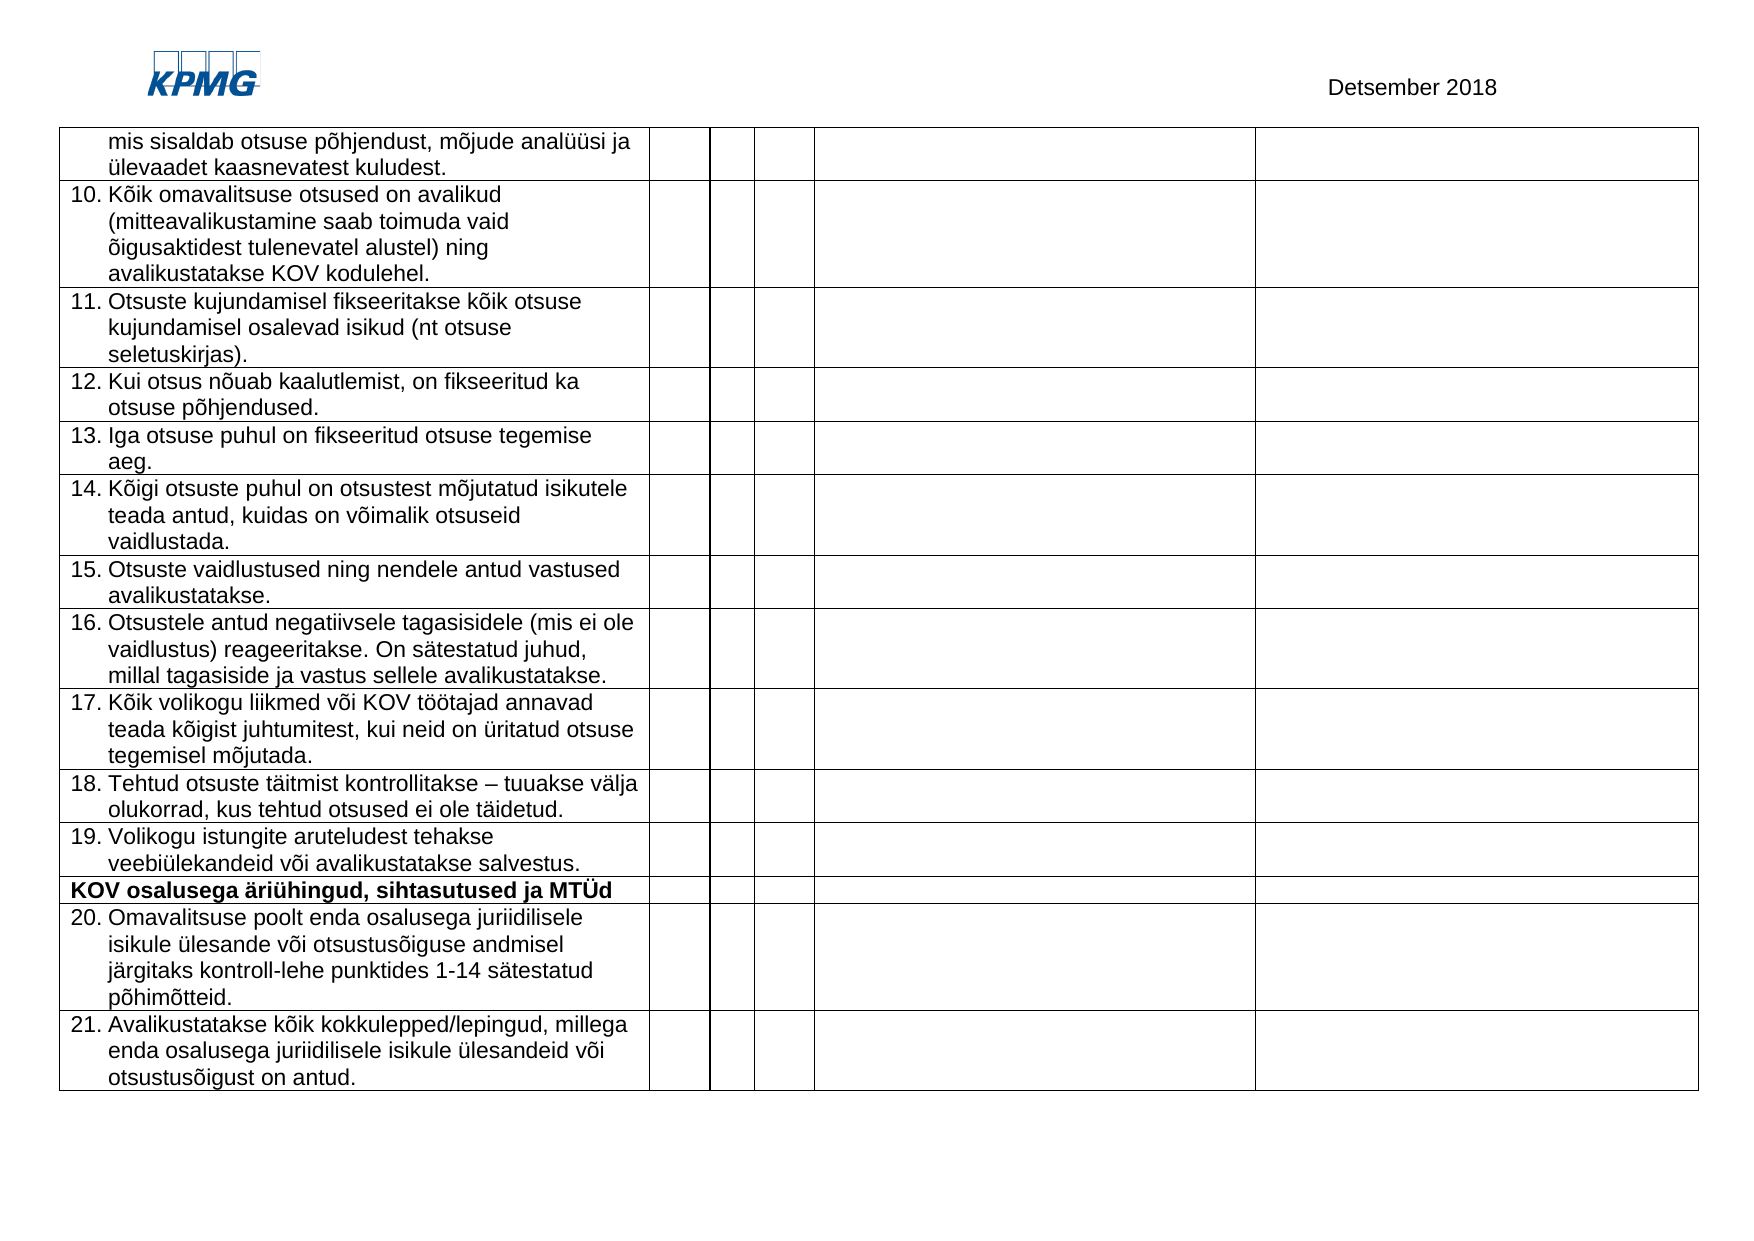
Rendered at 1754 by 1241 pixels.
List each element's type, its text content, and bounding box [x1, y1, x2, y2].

table_cell [650, 770, 709, 822]
table_cell [711, 475, 754, 554]
table_cell [1256, 368, 1698, 421]
table_cell [711, 181, 754, 287]
table_cell [711, 877, 754, 903]
table_cell [650, 609, 709, 688]
table_cell [755, 823, 814, 876]
table_cell [650, 1011, 709, 1090]
table_cell [815, 128, 1255, 180]
table_cell [815, 422, 1255, 474]
table_cell [650, 556, 709, 608]
table_cell [755, 422, 814, 474]
table_cell Iga otsuse puhul on fikseeritud otsuse tegemise aeg. [60, 422, 649, 474]
table_cell [815, 877, 1255, 903]
table_cell [711, 556, 754, 608]
table_cell [650, 877, 709, 903]
table_cell [1256, 877, 1698, 903]
table_cell [650, 823, 709, 876]
table_cell [711, 288, 754, 367]
table_cell [755, 877, 814, 903]
table_cell [711, 770, 754, 822]
table_cell [755, 689, 814, 768]
table_cell [815, 823, 1255, 876]
table_cell [1256, 475, 1698, 554]
table_cell [755, 1011, 814, 1090]
table_cell [711, 689, 754, 768]
table_cell [1256, 904, 1698, 1010]
table_cell [1256, 689, 1698, 768]
table_cell Tehtud otsuste täitmist kontrollitakse – tuuakse välja olukorrad, kus tehtud otsused ei ole täidetud. [60, 770, 649, 822]
table_cell [755, 475, 814, 554]
table_cell [1256, 556, 1698, 608]
table_cell Kui otsus nõuab kaalutlemist, on fikseeritud ka otsuse põhjendused. [60, 368, 649, 421]
table_cell [650, 128, 709, 180]
table_cell [1256, 1011, 1698, 1090]
table_cell Otsuste vaidlustused ning nendele antud vastused avalikustatakse. [60, 556, 649, 608]
table_cell [1256, 823, 1698, 876]
table_cell [711, 823, 754, 876]
table_cell [755, 181, 814, 287]
table_cell [650, 288, 709, 367]
table_cell [1256, 288, 1698, 367]
table_cell Omavalitsuse poolt enda osalusega juriidilisele isikule ülesande või otsustusõiguse andmisel järgitaks kontroll-lehe punktides 1-14 sätestatud põhimõtteid. [60, 904, 649, 1010]
table_cell [755, 556, 814, 608]
table_cell [711, 609, 754, 688]
table_cell [815, 181, 1255, 287]
table_cell [650, 368, 709, 421]
table_cell [1256, 609, 1698, 688]
table_cell [755, 288, 814, 367]
table_cell [650, 475, 709, 554]
table_cell [755, 368, 814, 421]
table_cell Otsuste kujundamisel fikseeritakse kõik otsuse kujundamisel osalevad isikud (nt otsuse seletuskirjas). [60, 288, 649, 367]
table_cell Otsustele antud negatiivsele tagasisidele (mis ei ole vaidlustus) reageeritakse. On sätestatud juhud, millal tagasiside ja vastus sellele avalikustatakse. [60, 609, 649, 688]
table_cell [815, 904, 1255, 1010]
table_cell [1256, 128, 1698, 180]
table_cell [755, 609, 814, 688]
table_cell [1256, 770, 1698, 822]
table_cell [815, 288, 1255, 367]
table_cell [755, 128, 814, 180]
picture [147, 51, 261, 96]
table_cell KOV osalusega äriühingud, sihtasutused ja MTÜd [60, 877, 649, 903]
table_cell Avalikustatakse kõik kokkulepped/lepingud, millega enda osalusega juriidilisele isikule ülesandeid või otsustusõigust on antud. [60, 1011, 649, 1090]
table_cell Kõigi otsuste puhul on otsustest mõjutatud isikutele teada antud, kuidas on võimalik otsuseid vaidlustada. [60, 475, 649, 554]
table_cell [815, 689, 1255, 768]
table_cell [650, 689, 709, 768]
table_cell [815, 475, 1255, 554]
table_cell [1256, 181, 1698, 287]
table_cell [815, 770, 1255, 822]
table_cell [711, 128, 754, 180]
table_cell [650, 904, 709, 1010]
table_cell [1256, 422, 1698, 474]
table_cell [755, 904, 814, 1010]
table_cell Kõik volikogu liikmed või KOV töötajad annavad teada kõigist juhtumitest, kui neid on üritatud otsuse tegemisel mõjutada. [60, 689, 649, 768]
table_cell [711, 422, 754, 474]
table_cell [711, 368, 754, 421]
table_cell [755, 770, 814, 822]
table_cell Volikogu istungite aruteludest tehakse veebiülekandeid või avalikustatakse salvestus. [60, 823, 649, 876]
table_cell [711, 1011, 754, 1090]
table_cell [60, 128, 649, 180]
table_cell [815, 609, 1255, 688]
table_cell [815, 1011, 1255, 1090]
table_cell [650, 422, 709, 474]
table_cell Kõik omavalitsuse otsused on avalikud (mitteavalikustamine saab toimuda vaid õigusaktidest tulenevatel alustel) ning avalikustatakse KOV kodulehel. [60, 181, 649, 287]
table_cell [815, 556, 1255, 608]
table_cell [650, 181, 709, 287]
table_cell [815, 368, 1255, 421]
table_cell [711, 904, 754, 1010]
